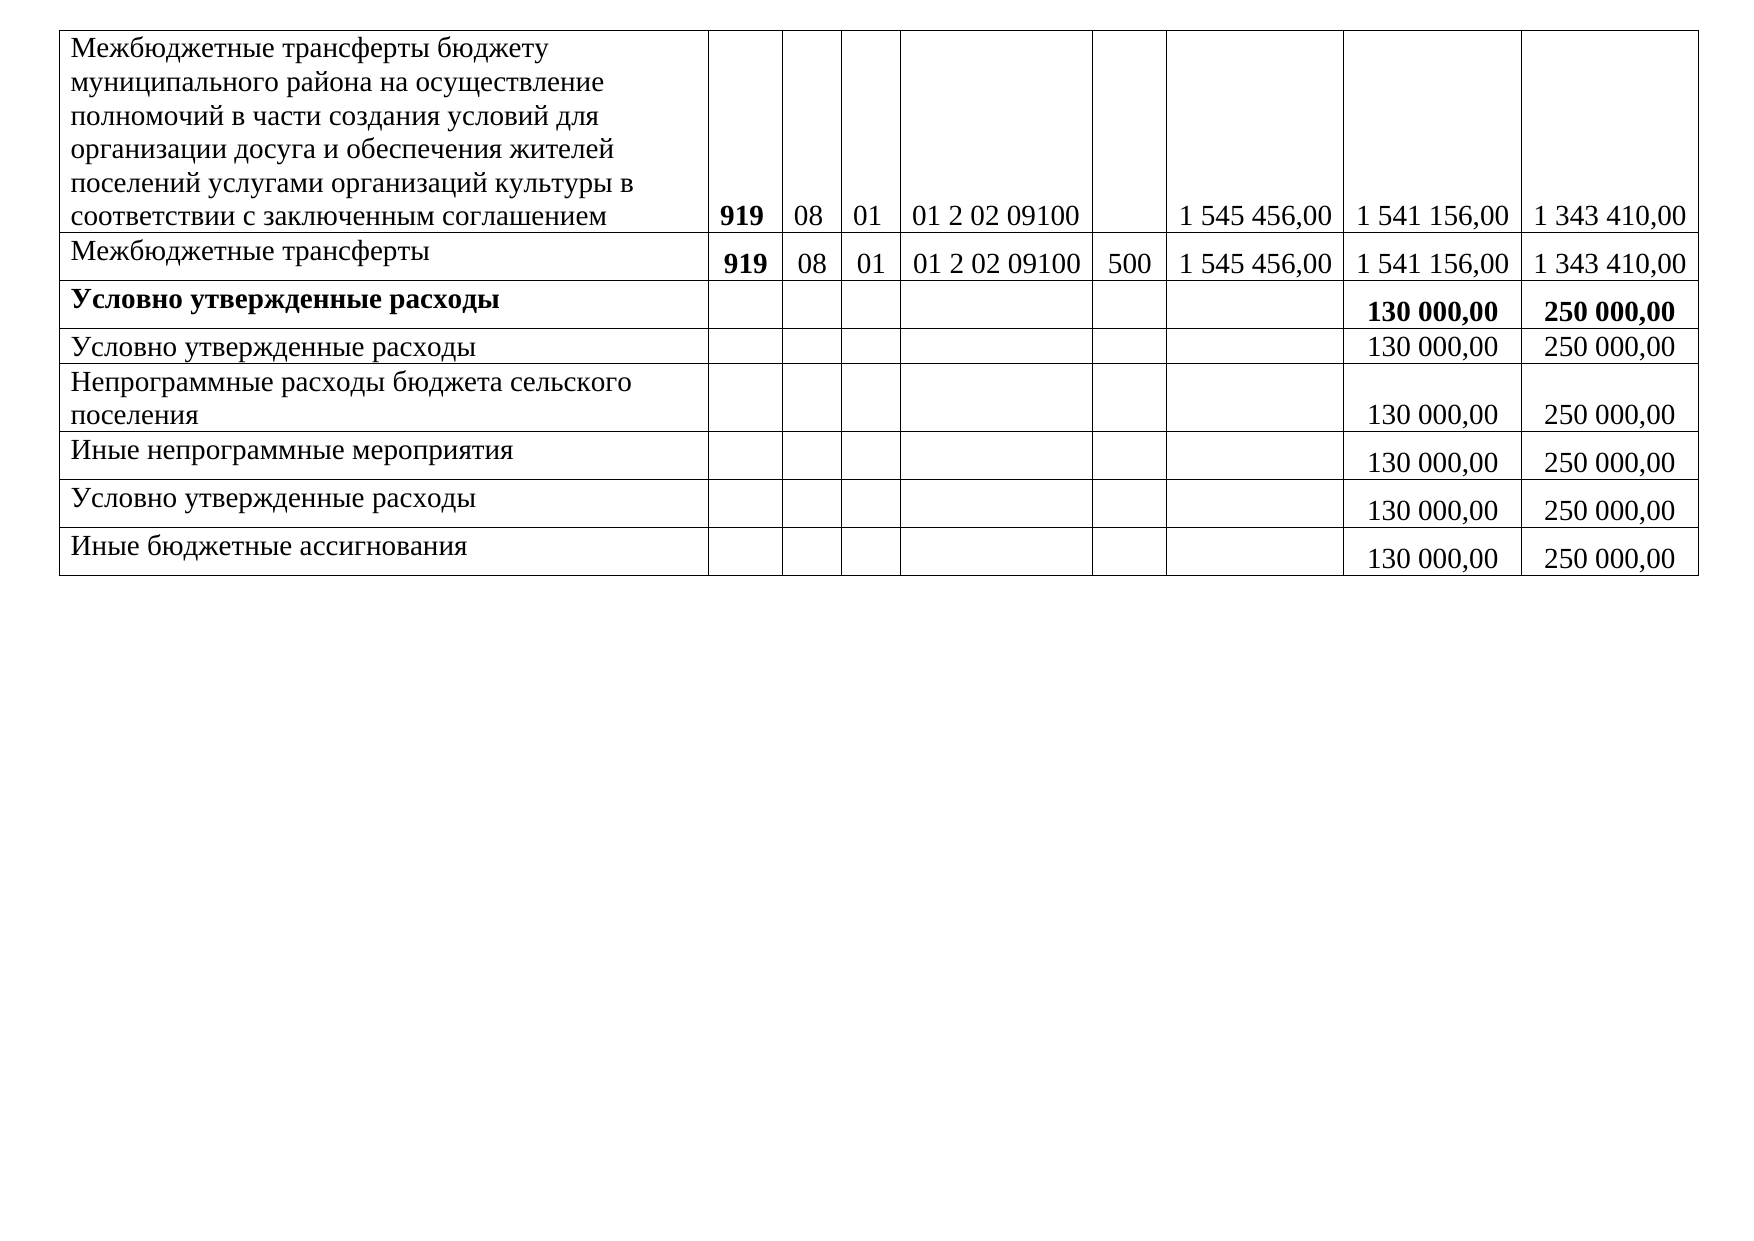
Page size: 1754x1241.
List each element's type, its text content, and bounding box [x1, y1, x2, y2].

table_cell 130 000,00 [1344, 432, 1521, 479]
table_cell [709, 528, 782, 575]
table_cell 919 [709, 233, 782, 280]
table_cell [1167, 281, 1343, 328]
table_cell 1 343 410,00 [1522, 233, 1698, 280]
table_cell 01 2 02 09100 [901, 31, 1092, 232]
table_cell Иные непрограммные мероприятия [60, 432, 708, 479]
table_cell [1167, 364, 1343, 431]
table_cell [1093, 432, 1166, 479]
table_cell [709, 480, 782, 527]
table_cell [783, 281, 841, 328]
table_cell [901, 432, 1092, 479]
table_cell 250 000,00 [1522, 281, 1698, 328]
table_cell [1167, 480, 1343, 527]
table_cell [1093, 364, 1166, 431]
table_cell [709, 329, 782, 363]
table_cell [783, 432, 841, 479]
table_cell 1 541 156,00 [1344, 31, 1521, 232]
table_cell 01 2 02 09100 [901, 233, 1092, 280]
table_cell [901, 329, 1092, 363]
table_cell 919 [709, 31, 782, 232]
table_cell [842, 480, 900, 527]
table_cell 1 343 410,00 [1522, 31, 1698, 232]
table_cell 250 000,00 [1522, 528, 1698, 575]
table_cell [1093, 528, 1166, 575]
table_cell 250 000,00 [1522, 364, 1698, 431]
table_cell 1 541 156,00 [1344, 233, 1521, 280]
table_cell [842, 281, 900, 328]
table_cell Условно утвержденные расходы [60, 329, 708, 363]
table_cell [842, 329, 900, 363]
table_cell [1167, 528, 1343, 575]
table_cell 130 000,00 [1344, 329, 1521, 363]
table_cell [1093, 31, 1166, 232]
table_cell [1167, 432, 1343, 479]
table_cell Непрограммные расходы бюджета сельского поселения [60, 364, 708, 431]
table_cell [709, 281, 782, 328]
table_cell [783, 329, 841, 363]
table_cell Межбюджетные трансферты бюджету муниципального района на осуществление полномочий в части создания условий для организации досуга и обеспечения жителей поселений услугами организаций культуры в соответствии с заключенным соглашением [60, 31, 708, 232]
table_cell 500 [1093, 233, 1166, 280]
table_cell Иные бюджетные ассигнования [60, 528, 708, 575]
table_cell Межбюджетные трансферты [60, 233, 708, 280]
table_cell [783, 528, 841, 575]
table_cell [842, 364, 900, 431]
table_cell 01 [842, 31, 900, 232]
table_cell [901, 480, 1092, 527]
table_cell [842, 528, 900, 575]
table_cell [901, 364, 1092, 431]
table_cell [1093, 281, 1166, 328]
table_cell [709, 432, 782, 479]
table_cell 250 000,00 [1522, 432, 1698, 479]
table_cell Условно утвержденные расходы [60, 281, 708, 328]
table_cell 1 545 456,00 [1167, 31, 1343, 232]
table_cell [901, 528, 1092, 575]
table_cell [1167, 329, 1343, 363]
table_cell 250 000,00 [1522, 329, 1698, 363]
table_cell 130 000,00 [1344, 480, 1521, 527]
table_cell [1093, 329, 1166, 363]
table_cell 130 000,00 [1344, 528, 1521, 575]
table_cell [783, 364, 841, 431]
table_cell [1093, 480, 1166, 527]
table_cell 08 [783, 233, 841, 280]
table_cell 130 000,00 [1344, 281, 1521, 328]
table_cell 08 [783, 31, 841, 232]
table_cell 130 000,00 [1344, 364, 1521, 431]
table_cell 250 000,00 [1522, 480, 1698, 527]
table_cell [709, 364, 782, 431]
table_cell [842, 432, 900, 479]
table_cell 01 [842, 233, 900, 280]
table_cell Условно утвержденные расходы [60, 480, 708, 527]
table_cell [783, 480, 841, 527]
table_cell [901, 281, 1092, 328]
table_cell 1 545 456,00 [1167, 233, 1343, 280]
